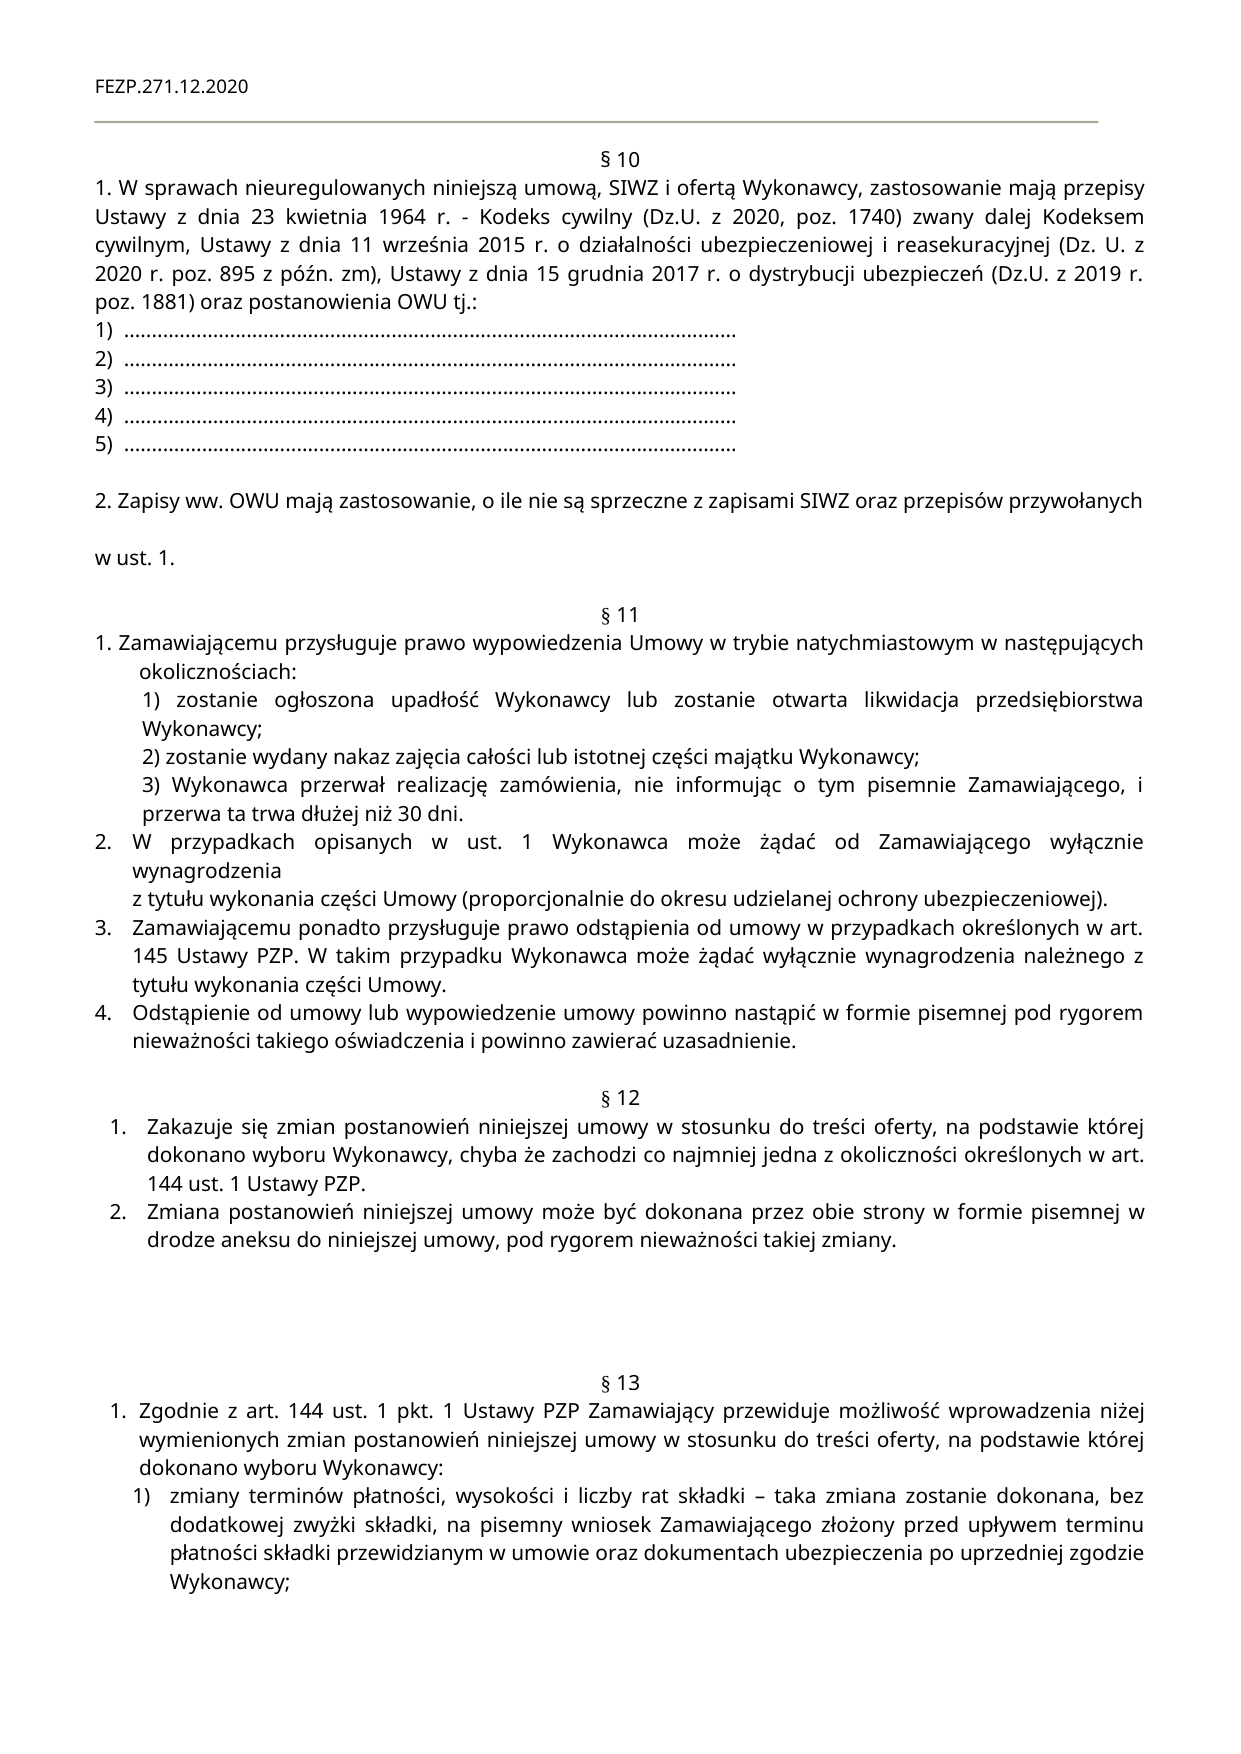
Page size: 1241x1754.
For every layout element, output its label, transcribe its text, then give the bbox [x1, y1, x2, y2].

text 2) zostanie wydany nakaz zajęcia całości lub istotnej części majątku Wykonawcy; [142, 742, 1145, 771]
list Zamawiającemu ponadto przysługuje prawo odstąpienia od umowy w przypadkach określonych w art. 145 Ustawy PZP. W takim przypadku Wykonawca może żądać wyłącznie wynagrodzenia należnego z tytułu wykonania części Umowy. [94, 913, 1145, 998]
text 1) .............................................................................................................. [94, 316, 1146, 344]
text § 10 [94, 145, 1146, 173]
text 5) .............................................................................................................. [94, 429, 1146, 458]
text 1) zostanie ogłoszona upadłość Wykonawcy lub zostanie otwarta likwidacja przedsiębiorstwa Wykonawcy; [142, 685, 1145, 742]
list Zmiana postanowień niniejszej umowy może być dokonana przez obie strony w formie pisemnej w drodze aneksu do niniejszej umowy, pod rygorem nieważności takiej zmiany. [109, 1197, 1146, 1254]
text 1. Zamawiającemu przysługuje prawo wypowiedzenia Umowy w trybie natychmiastowym w następujących okolicznościach: [94, 628, 1145, 685]
text 11 [94, 600, 1146, 628]
text 2. Zapisy ww. OWU mają zastosowanie, o ile nie są sprzeczne z zapisami SIWZ oraz przepisów przywołanych w ust. 1. [94, 486, 1146, 572]
text 3) .............................................................................................................. [94, 372, 1146, 401]
list Zgodnie z art. 144 ust. 1 pkt. 1 Ustawy PZP Zamawiający przewiduje możliwość wprowadzenia niżej wymienionych zmian postanowień niniejszej umowy w stosunku do treści oferty, na podstawie której dokonano wyboru Wykonawcy: [109, 1396, 1146, 1482]
text 1. W sprawach nieuregulowanych niniejszą umową, SIWZ i ofertą Wykonawcy, zastosowanie mają przepisy Ustawy z dnia 23 kwietnia 1964 r. - Kodeks cywilny (Dz.U. z 2020, poz. 1740) zwany dalej Kodeksem cywilnym, Ustawy z dnia 11 września 2015 r. o działalności ubezpieczeniowej i reasekuracyjnej (Dz. U. z 2020 r. poz. 895 z późn. zm), Ustawy z dnia 15 grudnia 2017 r. o dystrybucji ubezpieczeń (Dz.U. z 2019 r. poz. 1881) oraz postanowienia OWU tj.: [94, 173, 1146, 316]
text 12 [94, 1083, 1146, 1112]
text 4) .............................................................................................................. [94, 401, 1146, 429]
list Zakazuje się zmian postanowień niniejszej umowy w stosunku do treści oferty, na podstawie której dokonano wyboru Wykonawcy, chyba że zachodzi co najmniej jedna z okoliczności określonych w art. 144 ust. 1 Ustawy PZP. [109, 1112, 1146, 1197]
text 3) Wykonawca przerwał realizację zamówienia, nie informując o tym pisemnie Zamawiającego, i przerwa ta trwa dłużej niż 30 dni. [142, 771, 1145, 827]
list W przypadkach opisanych w ust. 1 Wykonawca może żądać od Zamawiającego wyłącznie wynagrodzenia z tytułu wykonania części Umowy (proporcjonalnie do okresu udzielanej ochrony ubezpieczeniowej). [94, 827, 1145, 913]
text 13 [94, 1368, 1146, 1396]
text 2) .............................................................................................................. [94, 344, 1146, 372]
list Odstąpienie od umowy lub wypowiedzenie umowy powinno nastąpić w formie pisemnej pod rygorem nieważności takiego oświadczenia i powinno zawierać uzasadnienie. [94, 998, 1145, 1055]
list zmiany terminów płatności, wysokości i liczby rat składki – taka zmiana zostanie dokonana, bez dodatkowej zwyżki składki, na pisemny wniosek Zamawiającego złożony przed upływem terminu płatności składki przewidzianym w umowie oraz dokumentach ubezpieczenia po uprzedniej zgodzie Wykonawcy; [132, 1482, 1146, 1595]
